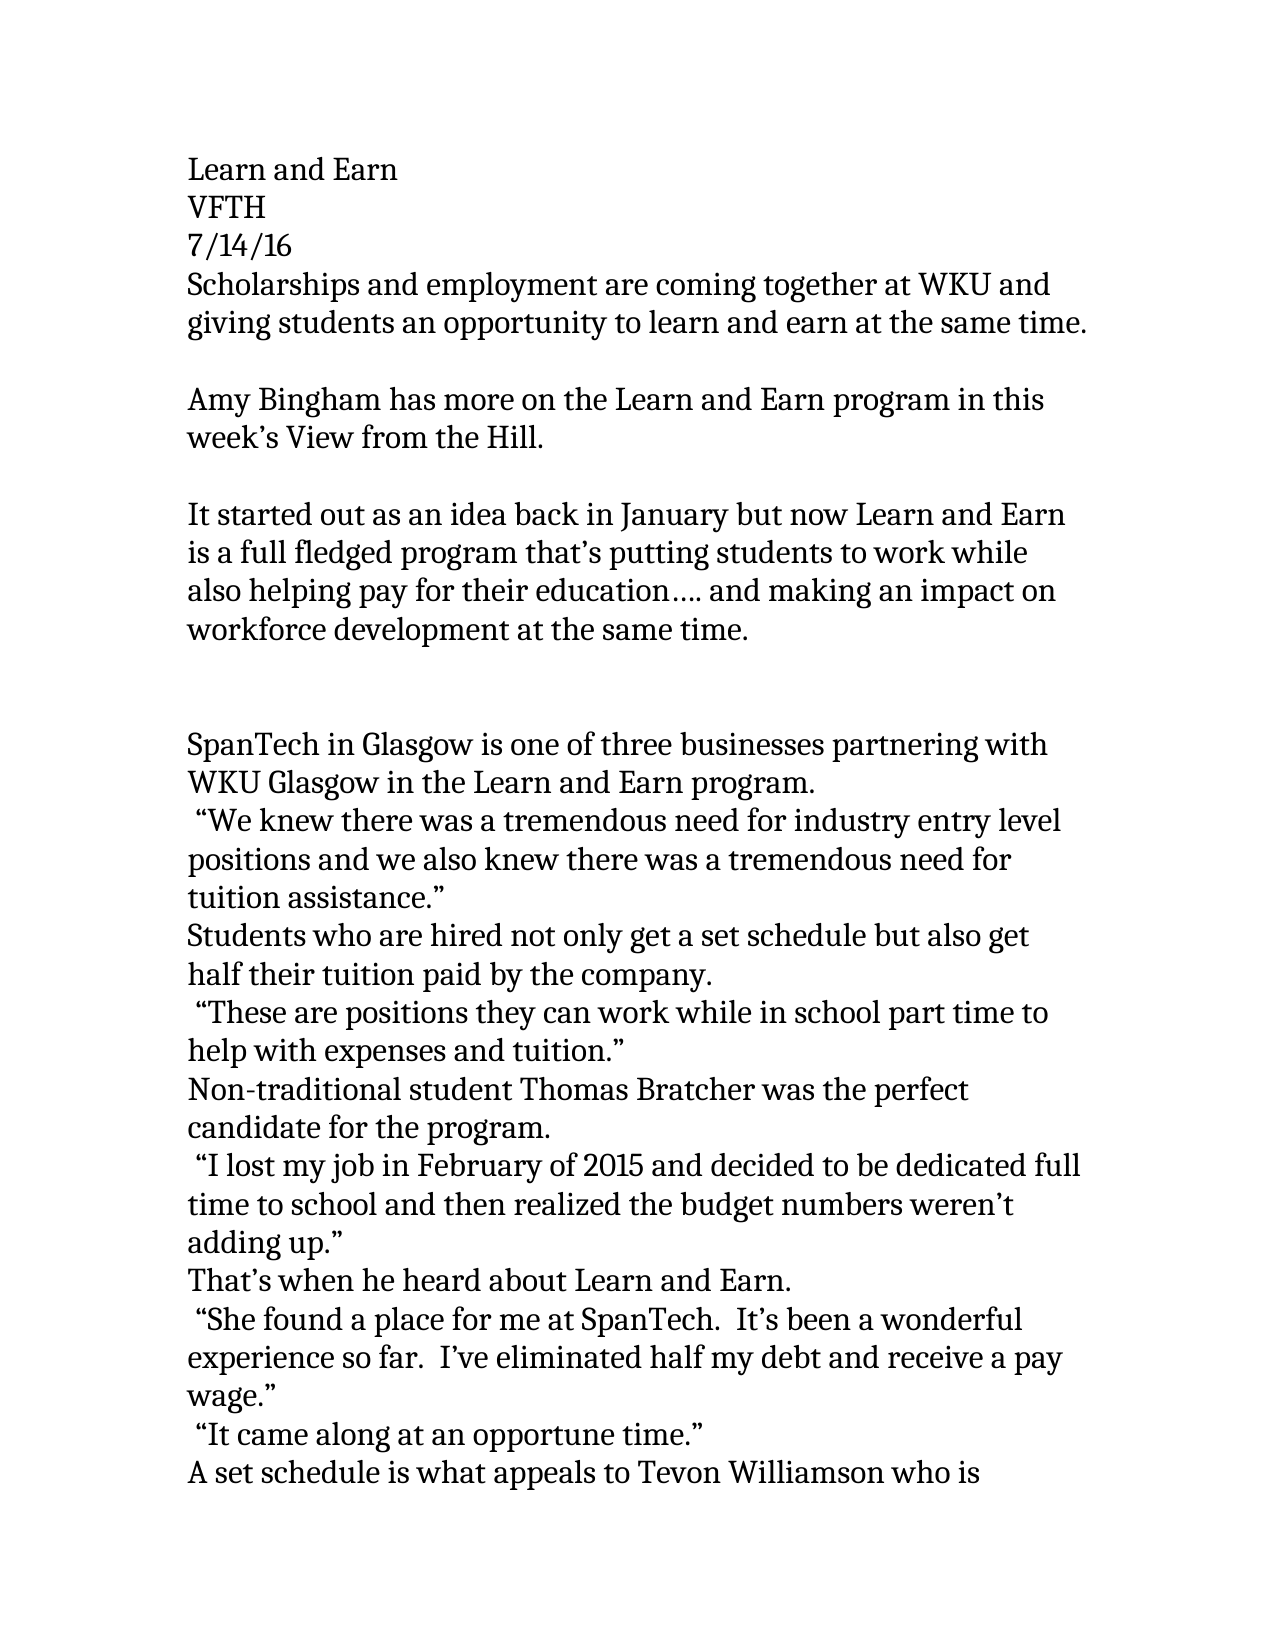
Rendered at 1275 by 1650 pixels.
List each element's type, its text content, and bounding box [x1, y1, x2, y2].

text “It came along at an opportune time.” [187, 1415, 1087, 1453]
text Scholarships and employment are coming together at WKU and giving students an opportunity to learn and earn at the same time. [187, 265, 1087, 342]
text That’s when he heard about Learn and Earn. [187, 1262, 1087, 1300]
text “These are positions they can work while in school part time to help with expenses and tuition.” [187, 993, 1087, 1070]
text Students who are hired not only get a set schedule but also get half their tuition paid by the company. [187, 917, 1087, 993]
text SpanTech in Glasgow is one of three businesses partnering with WKU Glasgow in the Learn and Earn program. [187, 725, 1087, 802]
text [187, 1453, 1087, 1492]
text Amy Bingham has more on the Learn and Earn program in this week’s View from the Hill. [187, 380, 1087, 457]
text Learn and Earn [187, 150, 1087, 188]
text It started out as an idea back in January but now Learn and Earn is a full fledged program that’s putting students to work while also helping pay for their education…. and making an impact on workforce development at the same time. [187, 495, 1087, 648]
text “She found a place for me at SpanTech. It’s been a wonderful experience so far. I’ve eliminated half my debt and receive a pay wage.” [187, 1300, 1087, 1415]
text Non-traditional student Thomas Bratcher was the perfect candidate for the program. [187, 1070, 1087, 1147]
text “I lost my job in February of 2015 and decided to be dedicated full time to school and then realized the budget numbers weren’t adding up.” [187, 1147, 1087, 1262]
text VFTH [187, 188, 1087, 227]
text “We knew there was a tremendous need for industry entry level positions and we also knew there was a tremendous need for tuition assistance.” [187, 802, 1087, 917]
text 7/14/16 [187, 227, 1087, 265]
